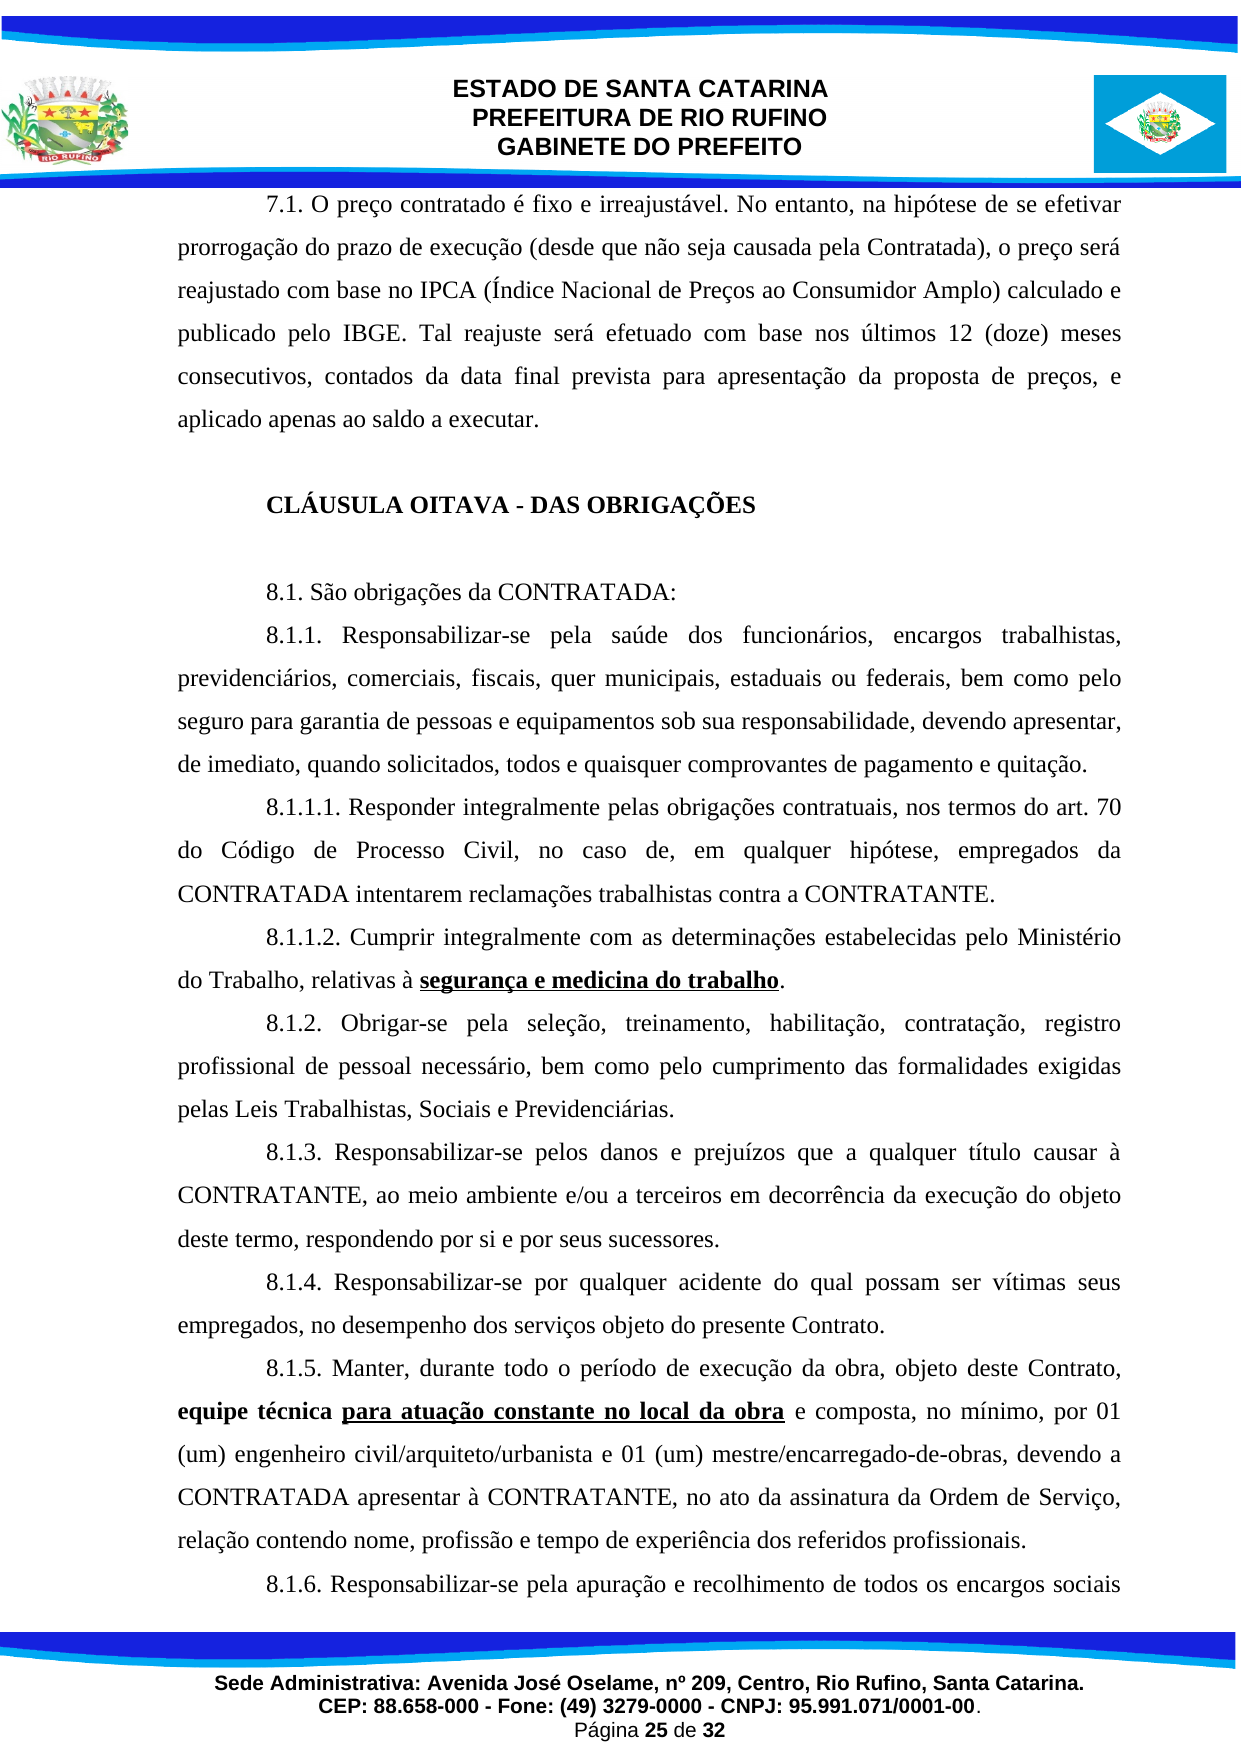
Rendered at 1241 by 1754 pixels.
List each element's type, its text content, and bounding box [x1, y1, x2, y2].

text 8.1.1.2. Cumprir integralmente com as determinações estabelecidas pelo Ministério do Trabalho, relativas à segurança e medicina do trabalho. [177, 922, 1122, 994]
text 8.1.2. Obrigar-se pela seleção, treinamento, habilitação, contratação, registro profissional de pessoal necessário, bem como pelo cumprimento das formalidades exigidas pelas Leis Trabalhistas, Sociais e Previdenciárias. [177, 1008, 1122, 1123]
text 8.1.4. Responsabilizar-se por qualquer acidente do qual possam ser vítimas seus empregados, no desempenho dos serviços objeto do presente Contrato. [177, 1267, 1122, 1339]
text 8.1.6. Responsabilizar-se pela apuração e recolhimento de todos os encargos sociais e trabalhistas. [177, 1569, 1122, 1597]
text CLÁUSULA OITAVA - DAS OBRIGAÇÕES [177, 491, 1122, 519]
picture [0, 172, 1241, 201]
picture [1, 16, 1238, 43]
picture [0, 34, 1241, 177]
picture [0, 1650, 1236, 1754]
text 8.1.1.1. Responder integralmente pelas obrigações contratuais, nos termos do art. 70 do Código de Processo Civil, no caso de, em qualquer hipótese, empregados da CONTRATADA intentarem reclamações trabalhistas contra a CONTRATANTE. [177, 792, 1122, 907]
picture [0, 1632, 1236, 1659]
text 8.1.1. Responsabilizar-se pela saúde dos funcionários, encargos trabalhistas, previdenciários, comerciais, fiscais, quer municipais, estaduais ou federais, bem como pelo seguro para garantia de pessoas e equipamentos sob sua responsabilidade, devendo apresentar, de imediato, quando solicitados, todos e quaisquer comprovantes de pagamento e quitação. [177, 620, 1122, 778]
text 8.1.5. Manter, durante todo o período de execução da obra, objeto deste Contrato, equipe técnica para atuação constante no local da obra e composta, no mínimo, por 01 (um) engenheiro civil/arquiteto/urbanista e 01 (um) mestre/encarregado-de-obras, devendo a CONTRATADA apresentar à CONTRATANTE, no ato da assinatura da Ordem de Serviço, relação contendo nome, profissão e tempo de experiência dos referidos profissionais. [177, 1353, 1122, 1554]
text 8.1. São obrigações da CONTRATADA: [177, 577, 1122, 606]
text 7.1. O preço contratado é fixo e irreajustável. No entanto, na hipótese de se efetivar prorrogação do prazo de execução (desde que não seja causada pela Contratada), o preço será reajustado com base no IPCA (Índice Nacional de Preços ao Consumidor Amplo) calculado e publicado pelo IBGE. Tal reajuste será efetuado com base nos últimos 12 (doze) meses consecutivos, contados da data final prevista para apresentação da proposta de preços, e aplicado apenas ao saldo a executar. [177, 189, 1122, 433]
text 8.1.3. Responsabilizar-se pelos danos e prejuízos que a qualquer título causar à CONTRATANTE, ao meio ambiente e/ou a terceiros em decorrência da execução do objeto deste termo, respondendo por si e por seus sucessores. [177, 1137, 1122, 1252]
